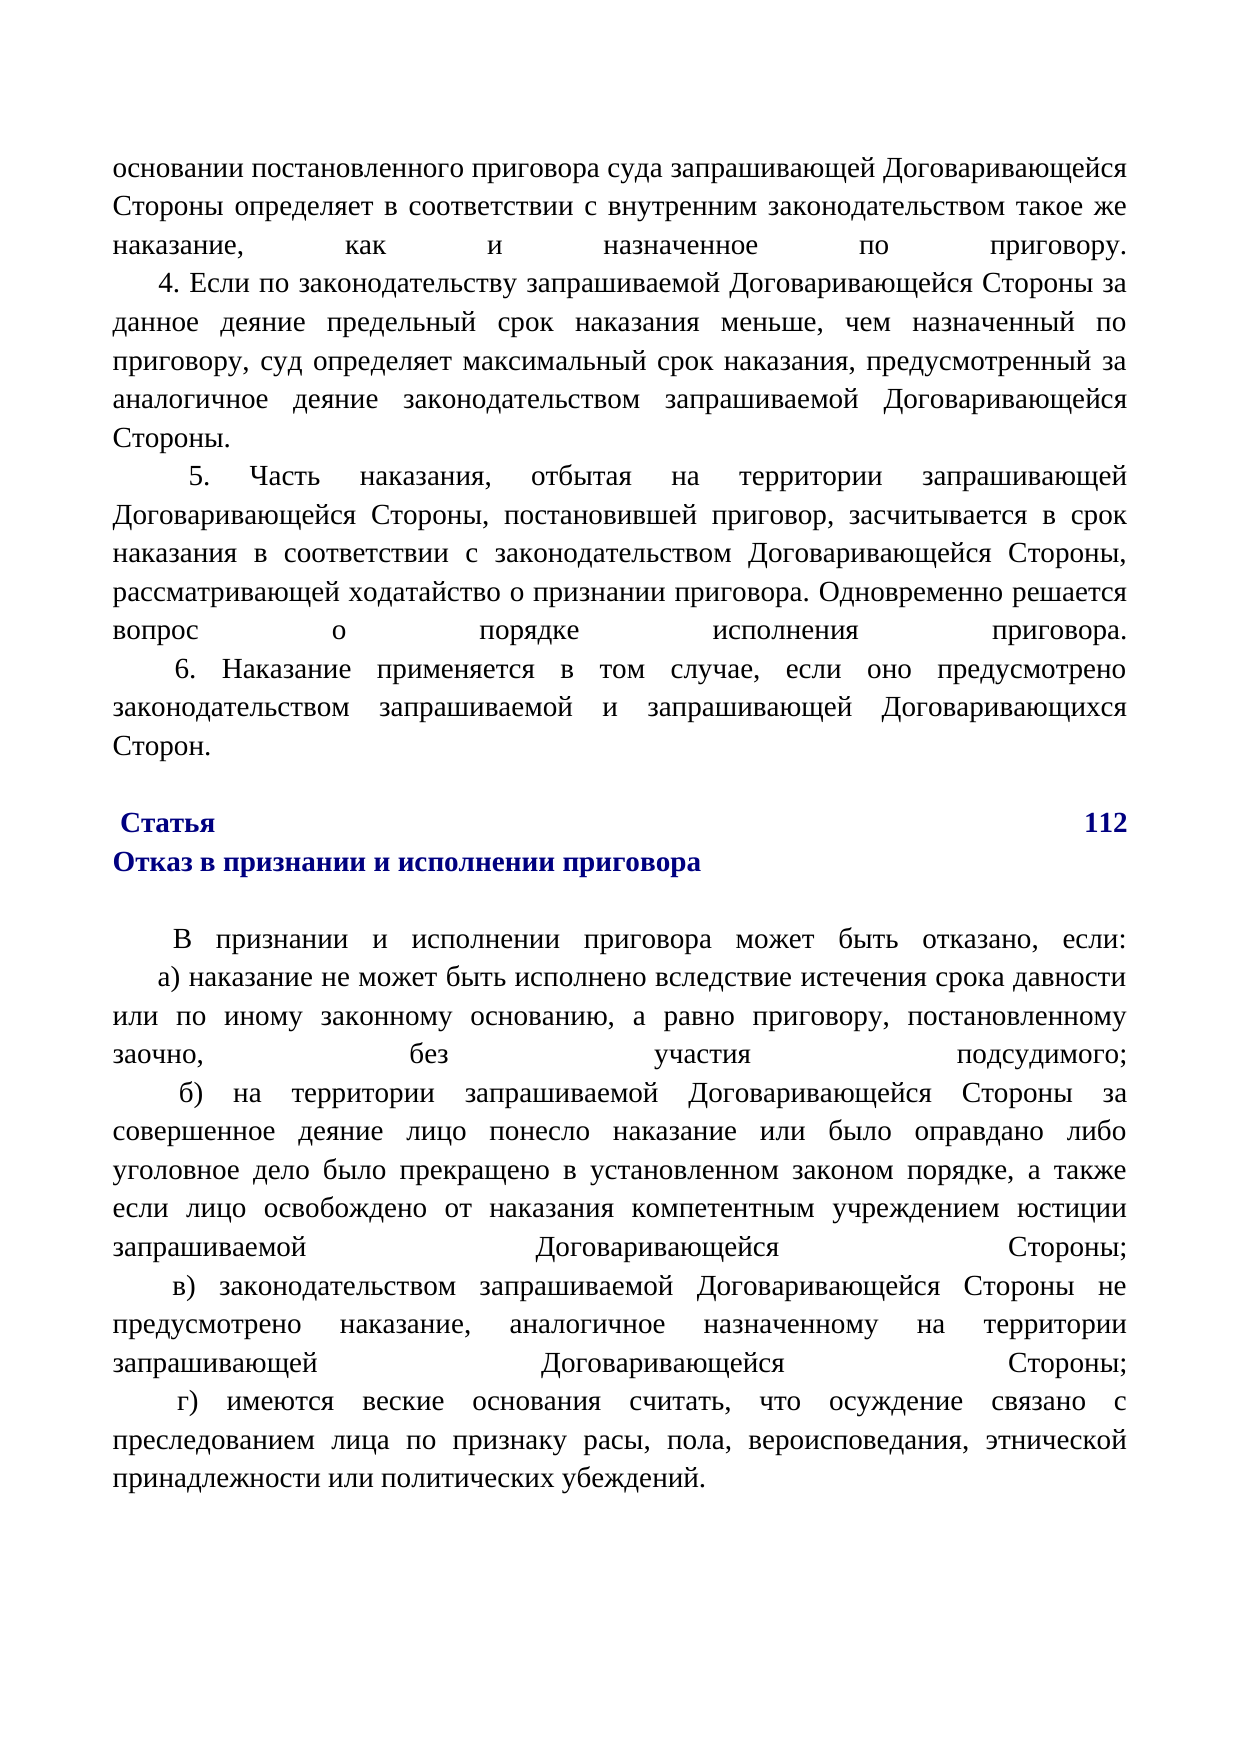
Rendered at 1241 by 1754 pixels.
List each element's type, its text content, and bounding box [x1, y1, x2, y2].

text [112, 150, 1128, 762]
text Статья 112 Отказ в признании и исполнении приговора [112, 805, 1128, 877]
text В признании и исполнении приговора может быть отказано, если: а) наказание не может быть исполнено вследствие истечения срока давности или по иному законному основанию, а равно приговору, постановленному заочно, без участия подсудимого; б) на территории запрашиваемой Договаривающейся Стороны за совершенное деяние лицо понесло наказание или было оправдано либо уголовное дело было прекращено в установленном законом порядке, а также если лицо освобождено от наказания компетентным учреждением юстиции запрашиваемой Договаривающейся Стороны; в) законодательством запрашиваемой Договаривающейся Стороны не предусмотрено наказание, аналогичное назначенному на территории запрашивающей Договаривающейся Стороны; г) имеются веские основания считать, что осуждение связано с преследованием лица по признаку расы, пола, вероисповедания, этнической принадлежности или политических убеждений. [112, 921, 1128, 1494]
